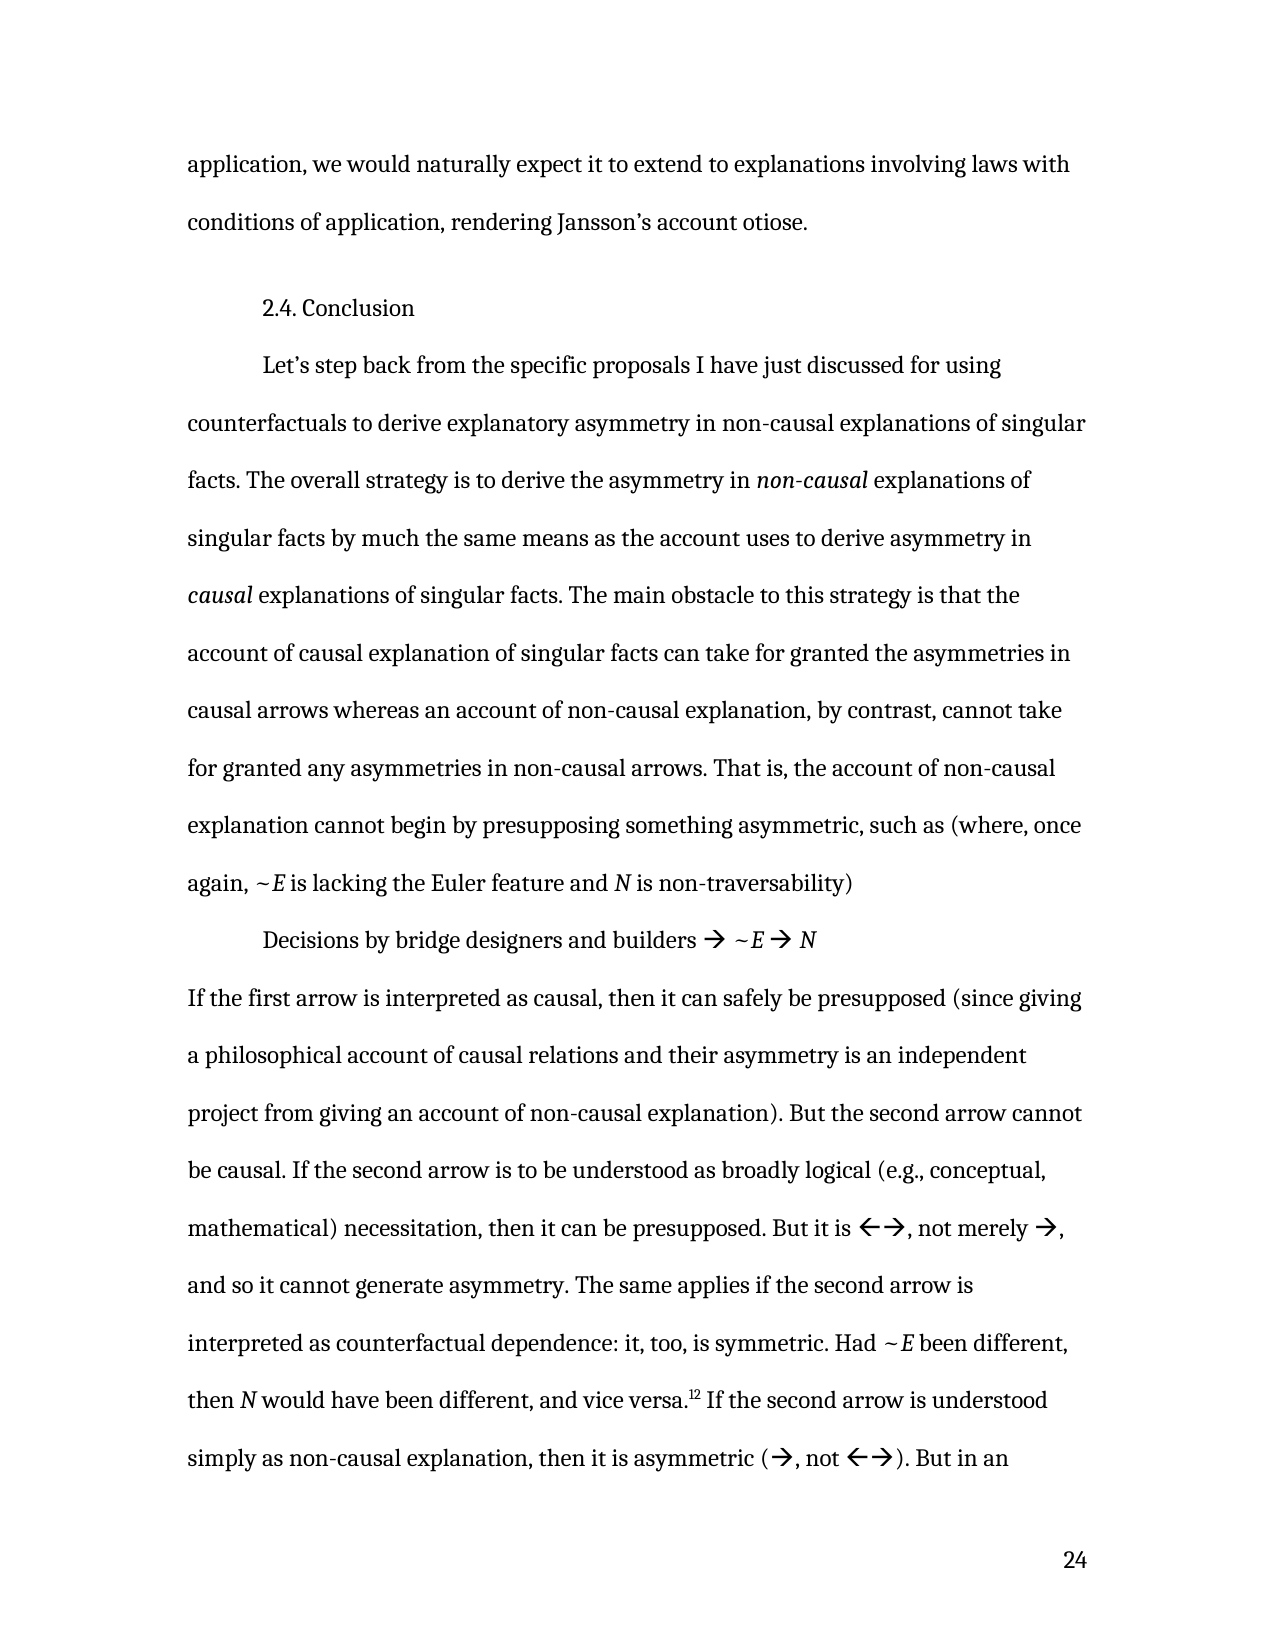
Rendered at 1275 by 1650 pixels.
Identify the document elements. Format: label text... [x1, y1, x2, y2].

text Let’s step back from the specific proposals I have just discussed for using counterfactuals to derive explanatory asymmetry in non-causal explanations of singular facts. The overall strategy is to derive the asymmetry in non-causal explanations of singular facts by much the same means as the account uses to derive asymmetry in causal explanations of singular facts. The main obstacle to this strategy is that the account of causal explanation of singular facts can take for granted the asymmetries in causal arrows whereas an account of non-causal explanation, by contrast, cannot take for granted any asymmetries in non-causal arrows. That is, the account of non-causal explanation cannot begin by presupposing something asymmetric, such as (where, once again, ~E is lacking the Euler feature and N is non-traversability) [187, 351, 1087, 897]
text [187, 984, 1087, 1472]
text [187, 150, 1087, 236]
text 2.4. Conclusion [187, 294, 1087, 322]
text Decisions by bridge designers and builders ~E N [187, 926, 1087, 955]
